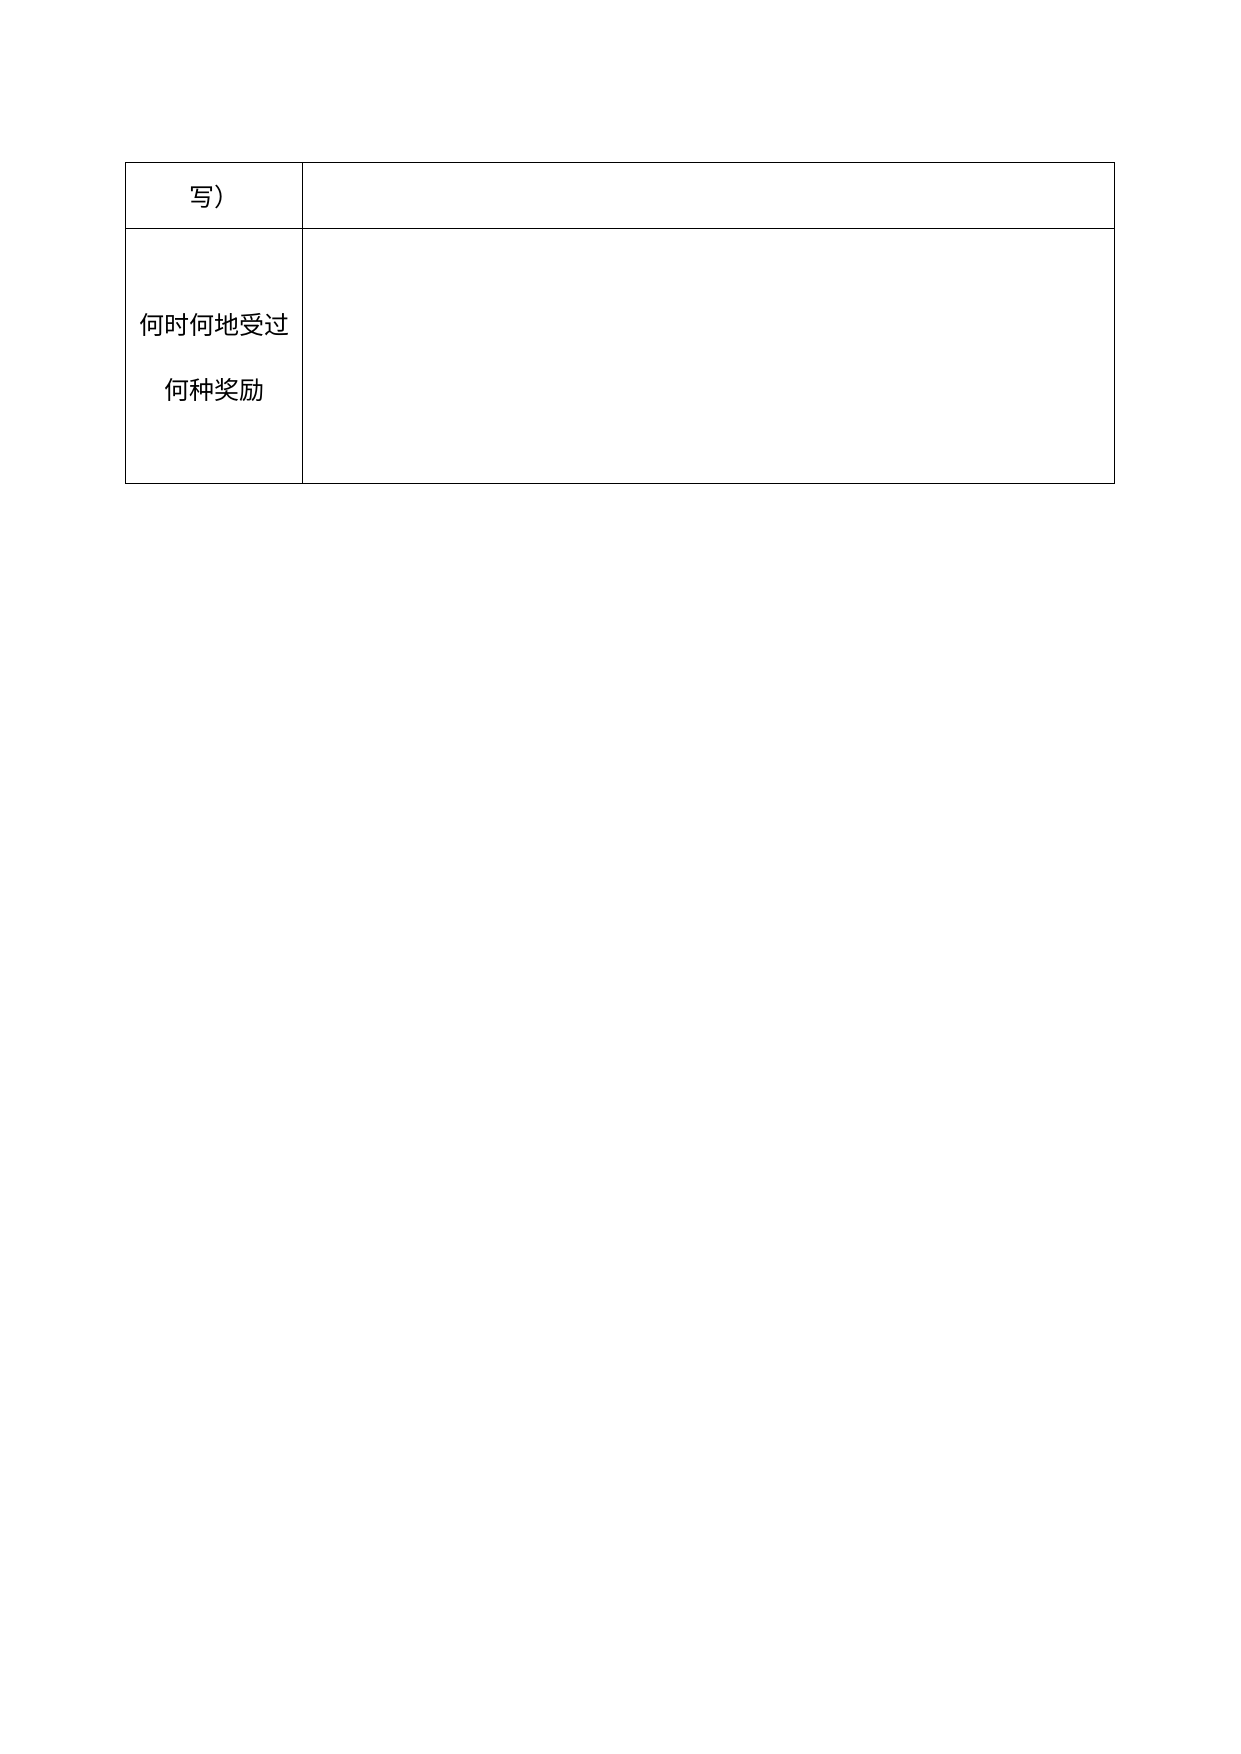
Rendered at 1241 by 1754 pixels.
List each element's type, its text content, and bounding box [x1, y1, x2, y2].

table_cell [303, 229, 1114, 483]
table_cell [126, 163, 302, 228]
table_cell 何时何地受过何种奖励 [126, 229, 302, 483]
table_cell [303, 163, 1114, 228]
